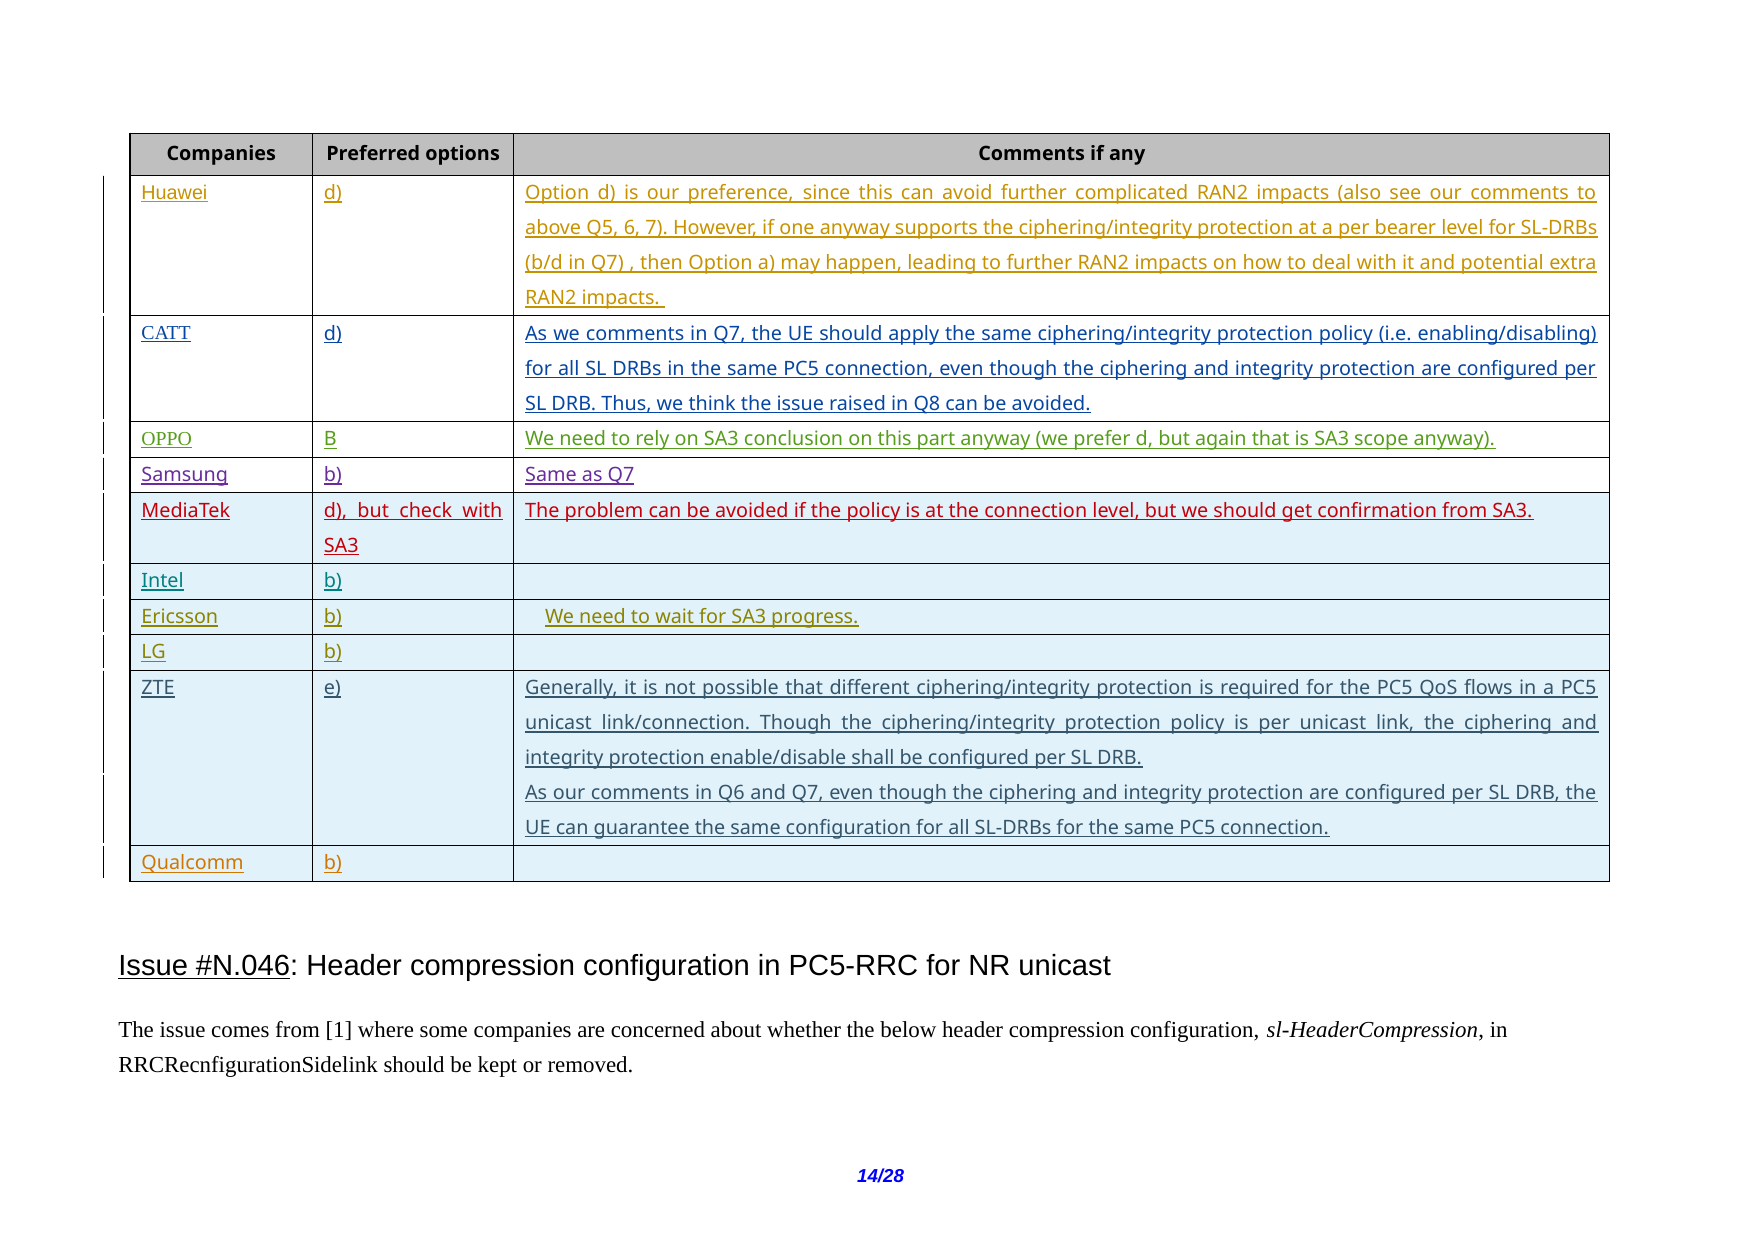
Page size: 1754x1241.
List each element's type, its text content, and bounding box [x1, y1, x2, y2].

text The issue comes from [1] where some companies are concerned about whether the below header compression configuration, sl-HeaderCompression, in RRCRecnfigurationSidelink should be kept or removed. [118, 1013, 1609, 1080]
table_cell [131, 176, 312, 315]
table_cell [131, 422, 312, 457]
table_cell [514, 458, 1609, 492]
table_cell [313, 422, 513, 457]
table_cell [313, 316, 513, 421]
table_cell [131, 458, 312, 492]
table_cell [514, 316, 1609, 421]
table_cell [313, 176, 513, 315]
table_cell [514, 176, 1609, 315]
table_header Companies [131, 134, 312, 175]
table_header Comments if any [514, 134, 1609, 175]
table_cell [131, 316, 312, 421]
subtitle Issue #N.046: Header compression configuration in PC5-RRC for NR unicast [118, 933, 1609, 998]
table_cell [313, 458, 513, 492]
table_header Preferred options [313, 134, 513, 175]
table_cell [514, 422, 1609, 457]
